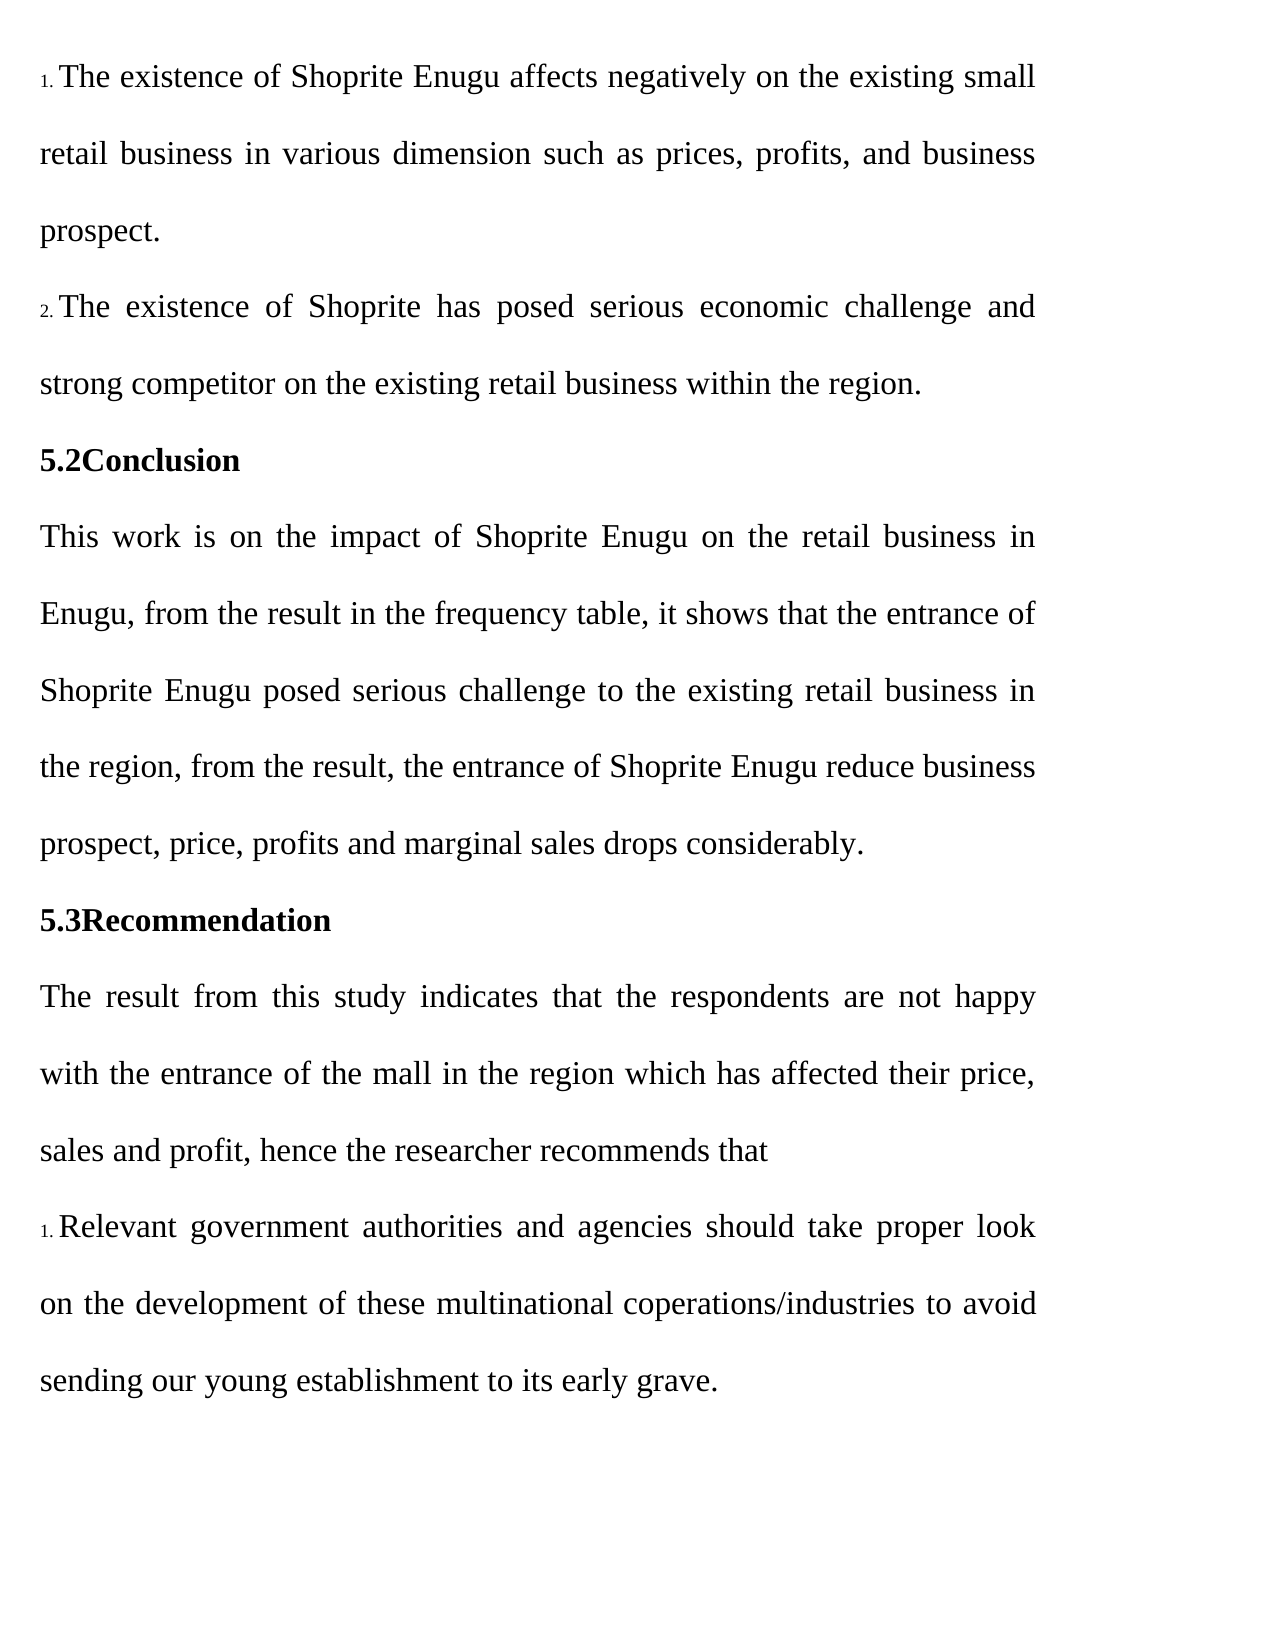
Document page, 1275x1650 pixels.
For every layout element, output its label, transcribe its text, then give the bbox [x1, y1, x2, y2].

text This work is on the impact of Shoprite Enugu on the retail business in Enugu, from the result in the frequency table, it shows that the entrance of Shoprite Enugu posed serious challenge to the existing retail business in the region, from the result, the entrance of Shoprite Enugu reduce business prospect, price, profits and marginal sales drops considerably. [39, 516, 1037, 861]
text 1. The existence of Shoprite Enugu affects negatively on the existing small retail business in various dimension such as prices, profits, and business prospect. [39, 56, 1037, 248]
text 1. Relevant government authorities and agencies should take proper look on the development of these multinational coperations/industries to avoid sending our young establishment to its early grave. [39, 1206, 1037, 1398]
text 5.2​Conclusion [39, 440, 1037, 478]
text The result from this study indicates that the respondents are not happy with the entrance of the mall in the region which has affected their price, sales and profit, hence the researcher recommends that [39, 976, 1037, 1168]
text 2. The existence of Shoprite has posed serious economic challenge and strong competitor on the existing retail business within the region. [39, 286, 1037, 401]
text 5.3​Recommendation [39, 900, 1037, 938]
